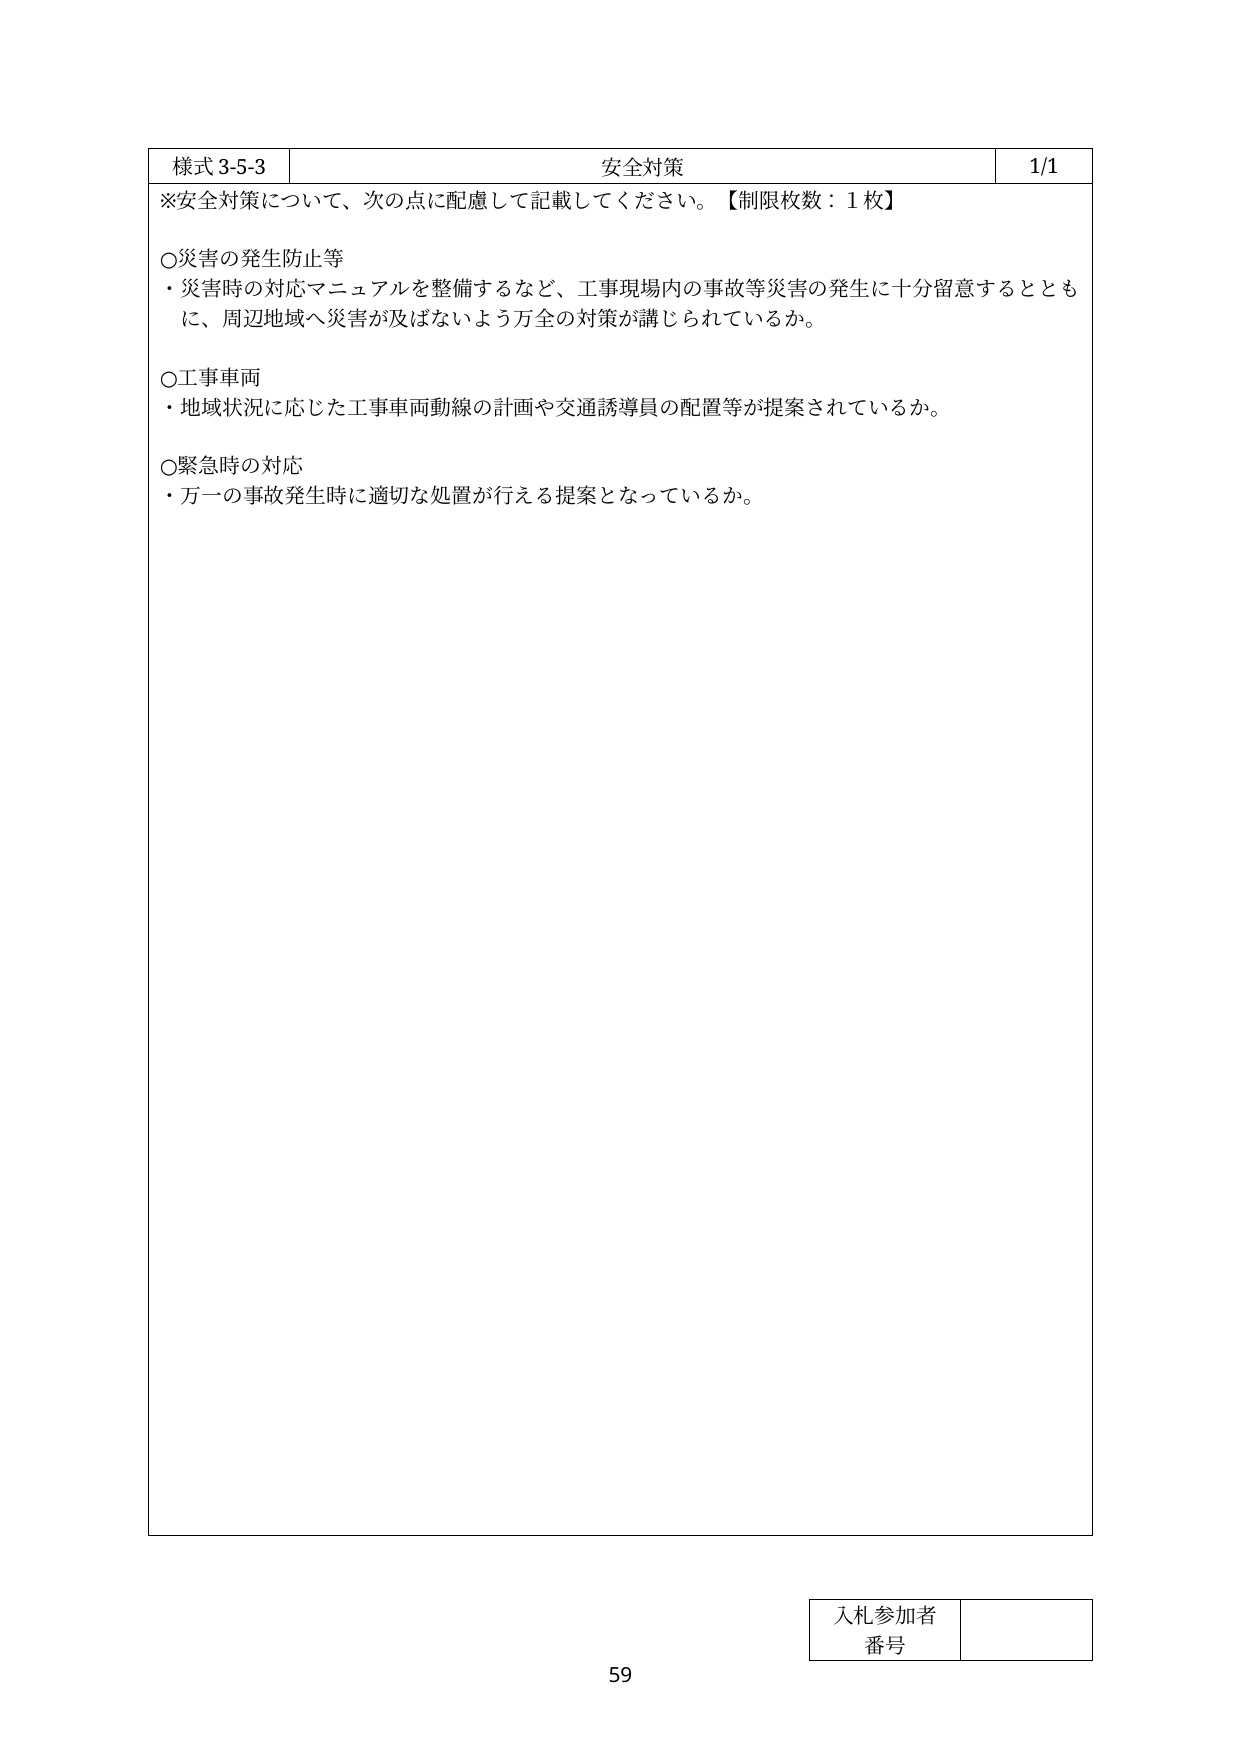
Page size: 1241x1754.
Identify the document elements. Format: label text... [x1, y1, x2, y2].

table_header 様式3-5-3 [149, 149, 289, 183]
table_header 1/1 [996, 149, 1092, 183]
table_header 安全対策 [290, 149, 995, 183]
table_cell ※安全対策について、次の点に配慮して記載してください。【制限枚数：１枚】 ○災害の発生防止等 ・災害時の対応マニュアルを整備するなど、工事現場内の事故等災害の発生に十分留意するとともに、周辺地域へ災害が及ばないよう万全の対策が講じられているか。 ○工事車両 ・地域状況に応じた工事車両動線の計画や交通誘導員の配置等が提案されているか。 ○緊急時の対応 ・万一の事故発生時に適切な処置が行える提案となっているか。 [149, 184, 1092, 1534]
